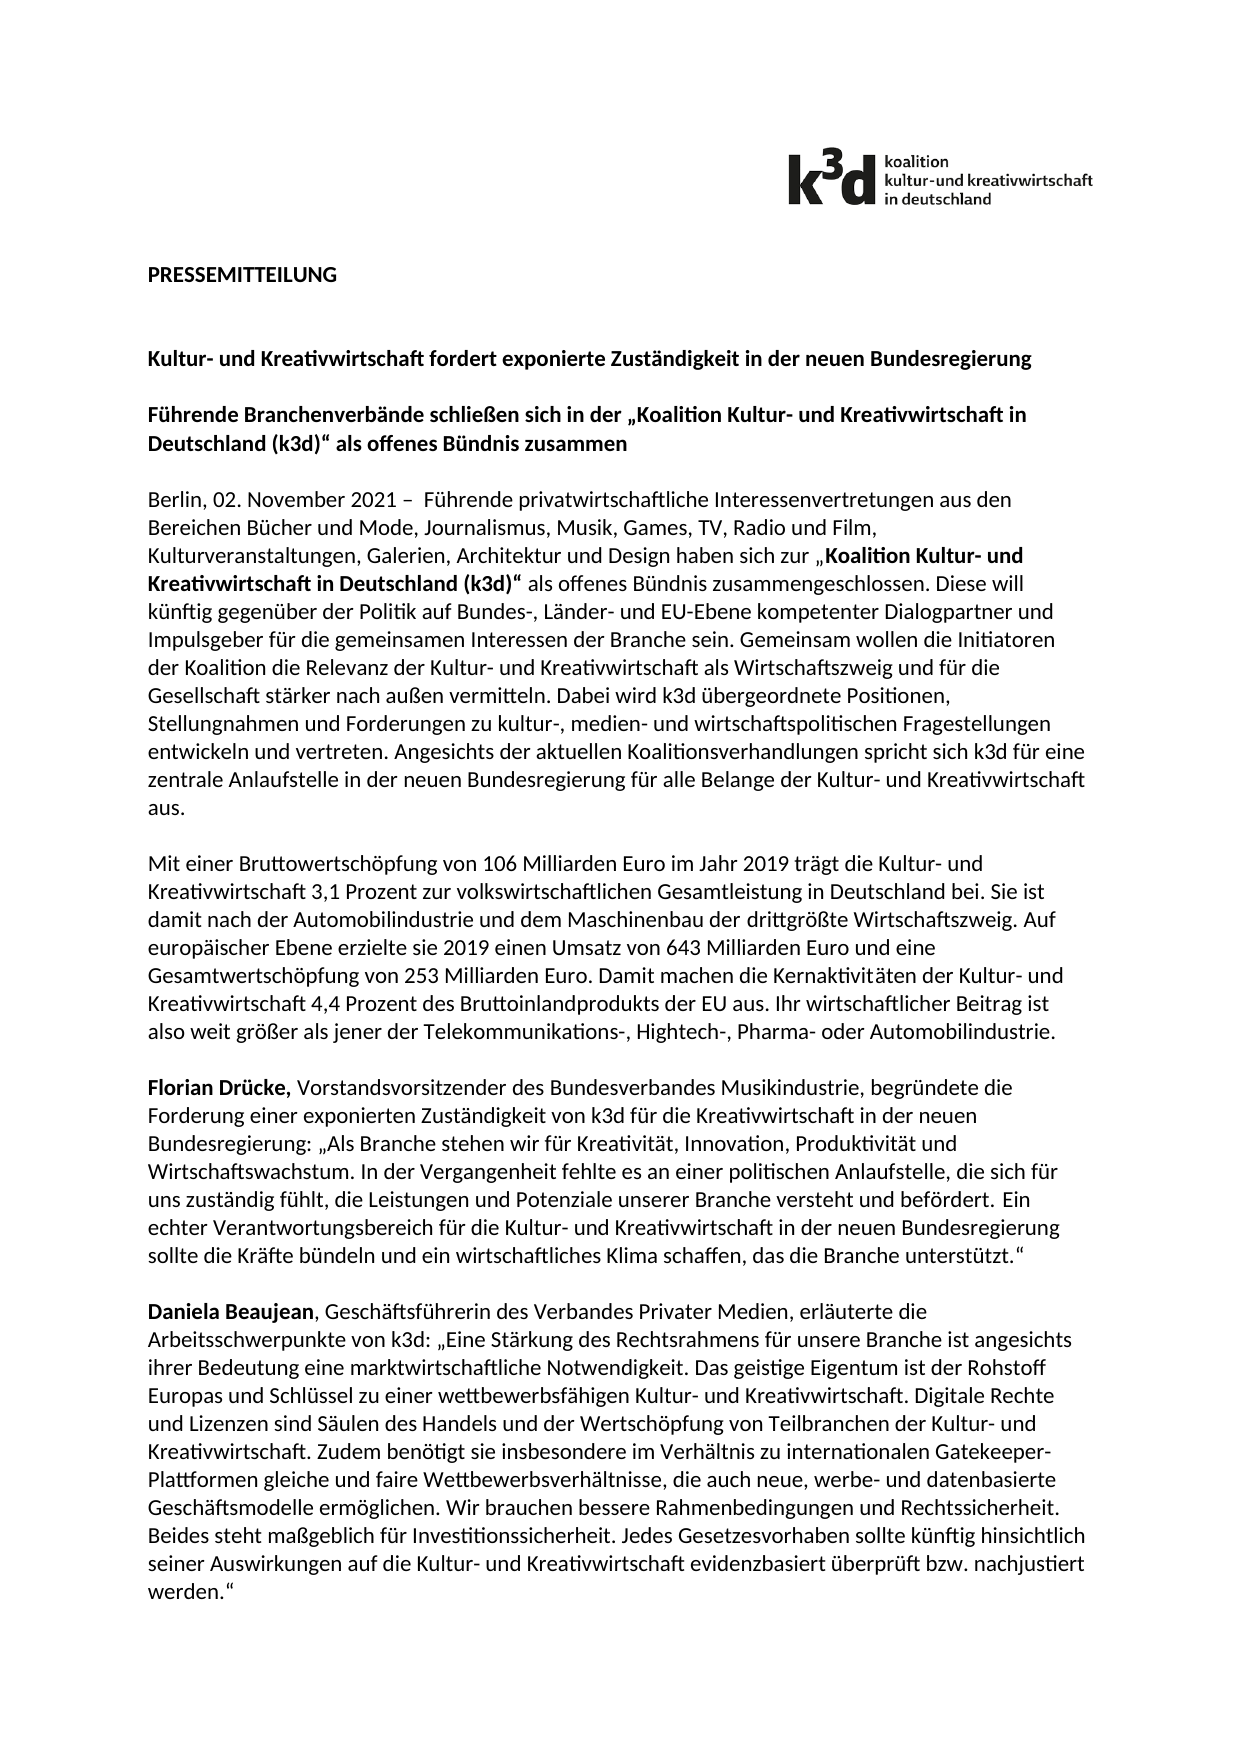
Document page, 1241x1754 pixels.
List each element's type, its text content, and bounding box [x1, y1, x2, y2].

text Florian Drücke, Vorstandsvorsitzender des Bundesverbandes Musikindustrie, begründete die Forderung einer exponierten Zuständigkeit von k3d für die Kreativwirtschaft in der neuen Bundesregierung: „Als Branche stehen wir für Kreativität, Innovation, Produktivität und Wirtschaftswachstum. In der Vergangenheit fehlte es an einer politischen Anlaufstelle, die sich für uns zuständig fühlt, die Leistungen und Potenziale unserer Branche versteht und befördert. Ein echter Verantwortungsbereich für die Kultur- und Kreativwirtschaft in der neuen Bundesregierung sollte die Kräfte bündeln und ein wirtschaftliches Klima schaffen, das die Branche unterstützt.“ [148, 1073, 1093, 1269]
picture [788, 147, 1093, 205]
text Führende Branchenverbände schließen sich in der „Koalition Kultur- und Kreativwirtschaft in Deutschland (k3d)“ als offenes Bündnis zusammen [148, 401, 1093, 457]
text Mit einer Bruttowertschöpfung von 106 Milliarden Euro im Jahr 2019 trägt die Kultur- und Kreativwirtschaft 3,1 Prozent zur volkswirtschaftlichen Gesamtleistung in Deutschland bei. Sie ist damit nach der Automobilindustrie und dem Maschinenbau der drittgrößte Wirtschaftszweig. Auf europäischer Ebene erzielte sie 2019 einen Umsatz von 643 Milliarden Euro und eine Gesamtwertschöpfung von 253 Milliarden Euro. Damit machen die Kernaktivitäten der Kultur- und Kreativwirtschaft 4,4 Prozent des Bruttoinlandprodukts der EU aus. Ihr wirtschaftlicher Beitrag ist also weit größer als jener der Telekommunikations-, Hightech-, Pharma- oder Automobilindustrie. [148, 849, 1093, 1045]
text Berlin, 02. November 2021 – Führende privatwirtschaftliche Interessenvertretungen aus den Bereichen Bücher und Mode, Journalismus, Musik, Games, TV, Radio und Film, Kulturveranstaltungen, Galerien, Architektur und Design haben sich zur „Koalition Kultur- und Kreativwirtschaft in Deutschland (k3d)“ als offenes Bündnis zusammengeschlossen. Diese will künftig gegenüber der Politik auf Bundes-, Länder- und EU-Ebene kompetenter Dialogpartner und Impulsgeber für die gemeinsamen Interessen der Branche sein. Gemeinsam wollen die Initiatoren der Koalition die Relevanz der Kultur- und Kreativwirtschaft als Wirtschaftszweig und für die Gesellschaft stärker nach außen vermitteln. Dabei wird k3d übergeordnete Positionen, Stellungnahmen und Forderungen zu kultur-, medien- und wirtschaftspolitischen Fragestellungen entwickeln und vertreten. Angesichts der aktuellen Koalitionsverhandlungen spricht sich k3d für eine zentrale Anlaufstelle in der neuen Bundesregierung für alle Belange der Kultur- und Kreativwirtschaft aus. [148, 485, 1093, 821]
text Daniela Beaujean, Geschäftsführerin des Verbandes Privater Medien, erläuterte die Arbeitsschwerpunkte von k3d: „Eine Stärkung des Rechtsrahmens für unsere Branche ist angesichts ihrer Bedeutung eine marktwirtschaftliche Notwendigkeit. Das geistige Eigentum ist der Rohstoff Europas und Schlüssel zu einer wettbewerbsfähigen Kultur- und Kreativwirtschaft. Digitale Rechte und Lizenzen sind Säulen des Handels und der Wertschöpfung von Teilbranchen der Kultur- und Kreativwirtschaft. Zudem benötigt sie insbesondere im Verhältnis zu internationalen Gatekeeper-Plattformen gleiche und faire Wettbewerbsverhältnisse, die auch neue, werbe- und datenbasierte Geschäftsmodelle ermöglichen. Wir brauchen bessere Rahmenbedingungen und Rechtssicherheit. Beides steht maßgeblich für Investitionssicherheit. Jedes Gesetzesvorhaben sollte künftig hinsichtlich seiner Auswirkungen auf die Kultur- und Kreativwirtschaft evidenzbasiert überprüft bzw. nachjustiert werden.“ [148, 1297, 1093, 1606]
text Kultur- und Kreativwirtschaft fordert exponierte Zuständigkeit in der neuen Bundesregierung [148, 344, 1093, 373]
text PRESSEMITTEILUNG [148, 261, 1093, 288]
